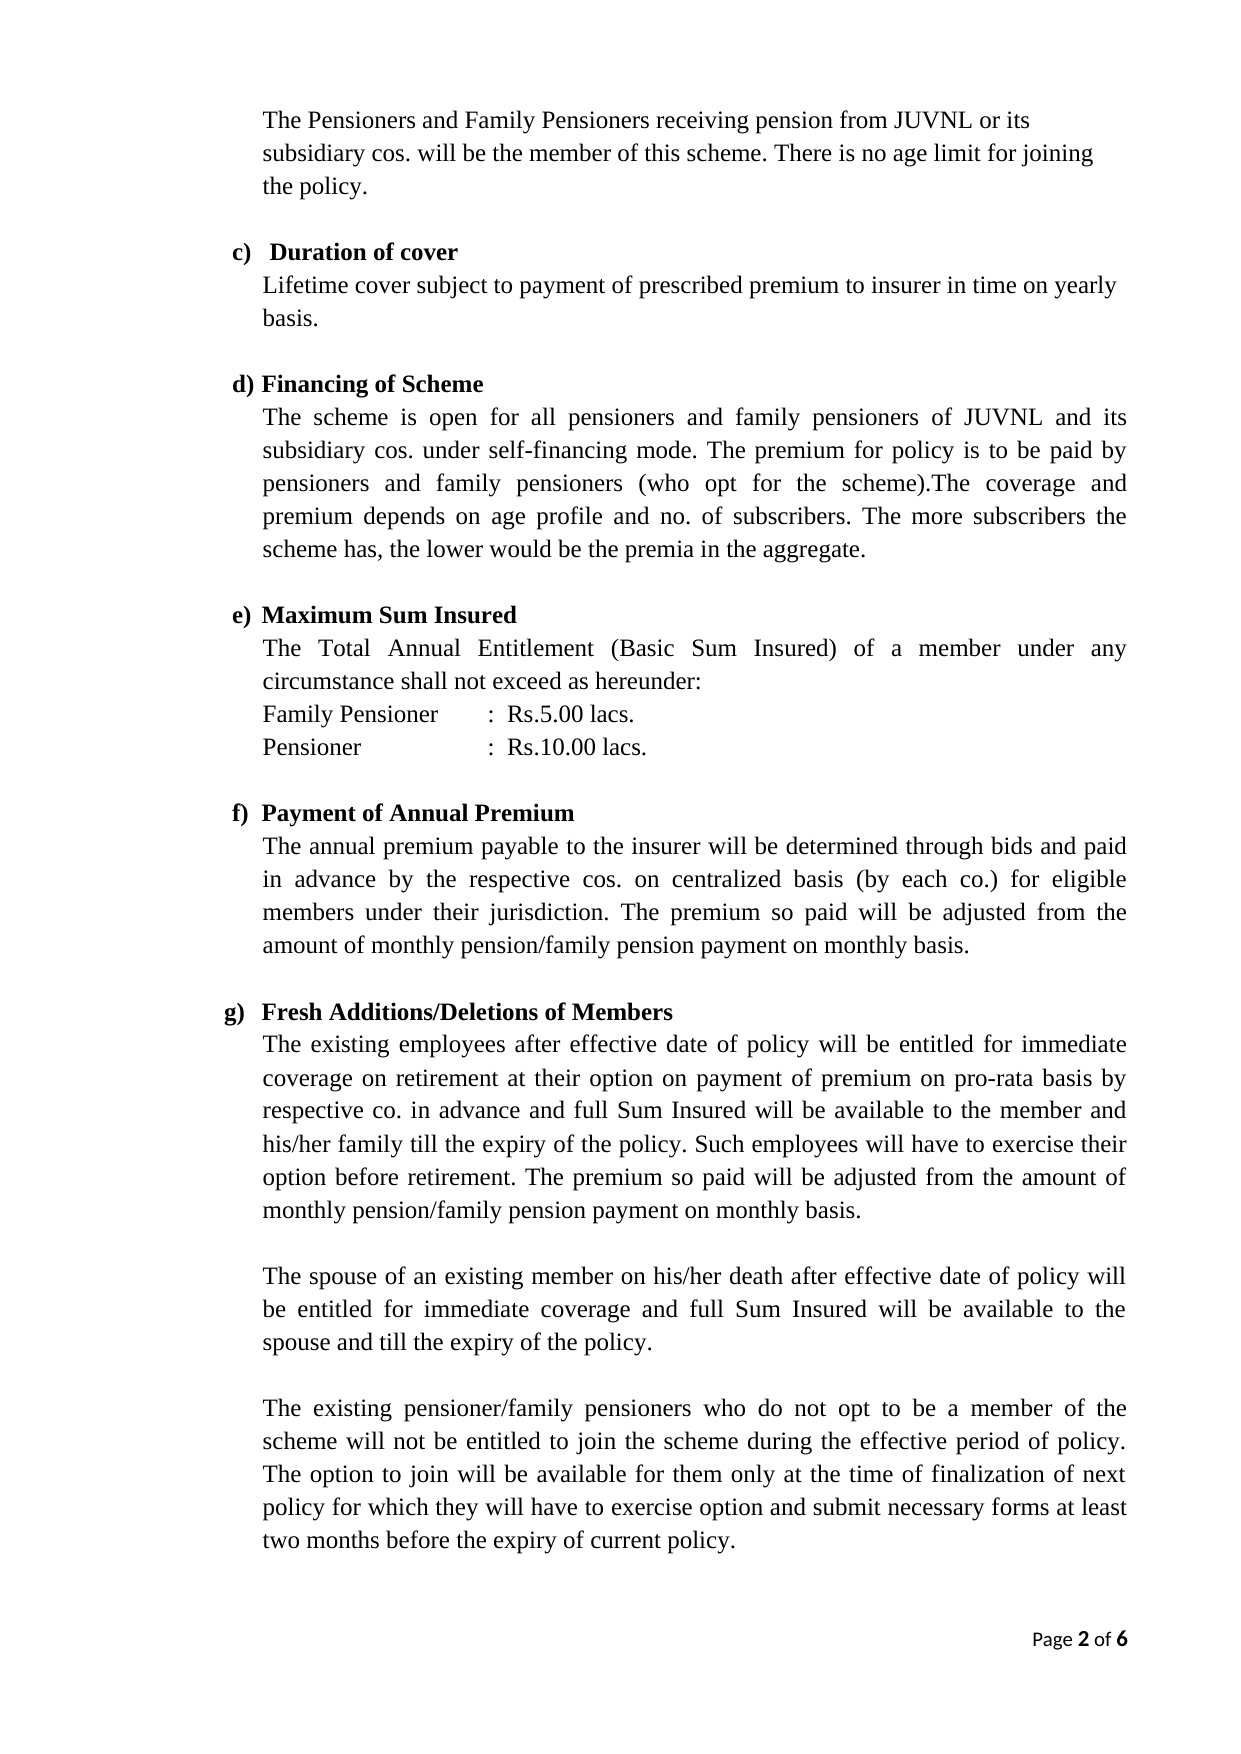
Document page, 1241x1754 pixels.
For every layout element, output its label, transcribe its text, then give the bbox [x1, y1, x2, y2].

list Financing of Scheme [232, 369, 1128, 398]
list Maximum Sum Insured [232, 600, 1128, 629]
list Fresh Additions/Deletions of Members [224, 997, 1128, 1025]
text The existing pensioner/family pensioners who do not opt to be a member of the scheme will not be entitled to join the scheme during the effective period of policy. The option to join will be available for them only at the time of finalization of next policy for which they will have to exercise option and submit necessary forms at least two months before the expiry of current policy. [262, 1393, 1128, 1554]
text Lifetime cover subject to payment of prescribed premium to insurer in time on yearly basis. [187, 270, 1128, 332]
text The Pensioners and Family Pensioners receiving pension from JUVNL or its subsidiary cos. will be the member of this scheme. There is no age limit for joining the policy. [262, 105, 1128, 200]
text The scheme is open for all pensioners and family pensioners of JUVNL and its subsidiary cos. under self-financing mode. The premium for policy is to be paid by pensioners and family pensioners (who opt for the scheme).The coverage and premium depends on age profile and no. of subscribers. The more subscribers the scheme has, the lower would be the premia in the aggregate. [262, 402, 1128, 563]
list Pensioner : Rs.10.00 lacs. [232, 732, 1128, 761]
list Duration of cover [232, 237, 1128, 266]
list The annual premium payable to the insurer will be determined through bids and paid in advance by the respective cos. on centralized basis (by each co.) for eligible members under their jurisdiction. The premium so paid will be adjusted from the amount of monthly pension/family pension payment on monthly basis. [262, 831, 1128, 959]
text The Total Annual Entitlement (Basic Sum Insured) of a member under any circumstance shall not exceed as hereunder: [262, 633, 1128, 695]
text The spouse of an existing member on his/her death after effective date of policy will be entitled for immediate coverage and full Sum Insured will be available to the spouse and till the expiry of the policy. [262, 1261, 1128, 1356]
list Payment of Annual Premium [232, 798, 1128, 827]
list The existing employees after effective date of policy will be entitled for immediate coverage on retirement at their option on payment of premium on pro-rata basis by respective co. in advance and full Sum Insured will be available to the member and his/her family till the expiry of the policy. Such employees will have to exercise their option before retirement. The premium so paid will be adjusted from the amount of monthly pension/family pension payment on monthly basis. [262, 1029, 1128, 1223]
text Family Pensioner : Rs.5.00 lacs. [187, 699, 1128, 728]
